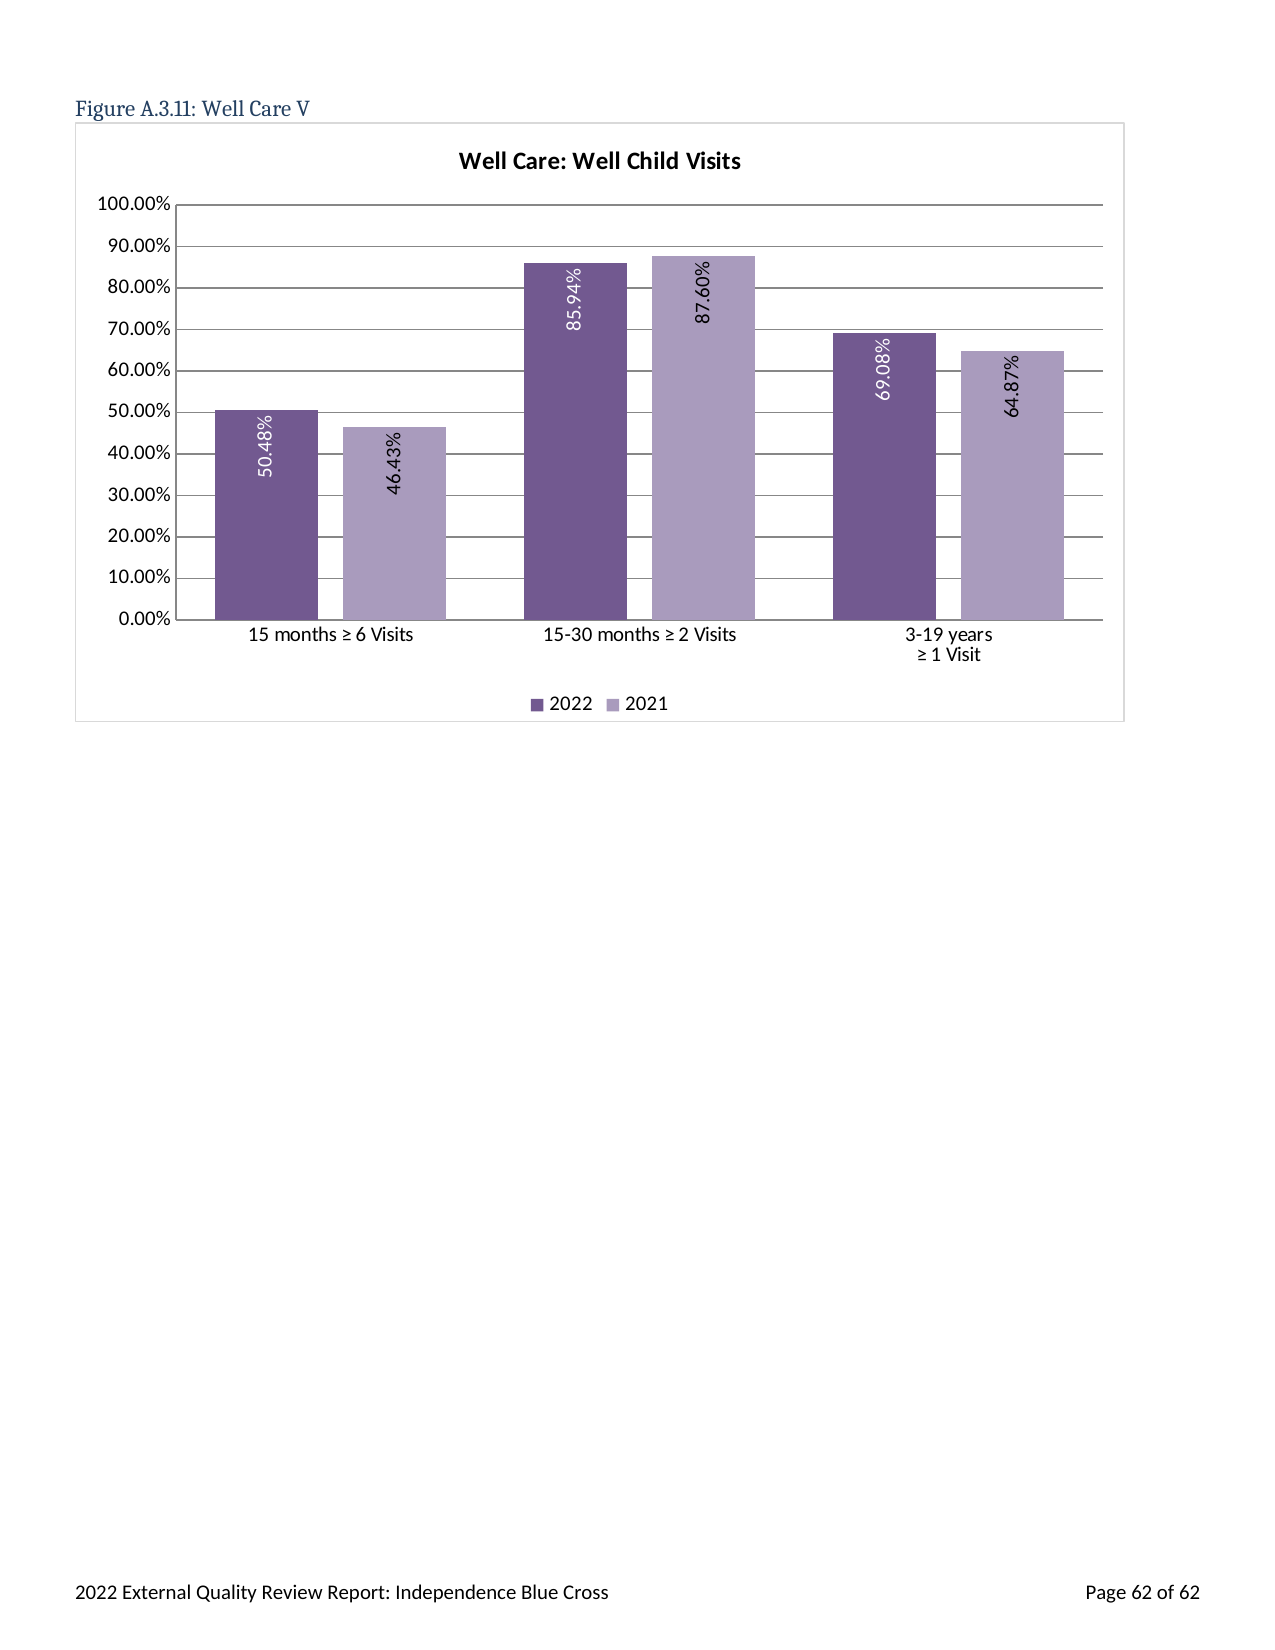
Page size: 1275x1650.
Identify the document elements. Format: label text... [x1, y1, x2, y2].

subtitle Figure A.3.11: Well Care V [75, 96, 1200, 122]
